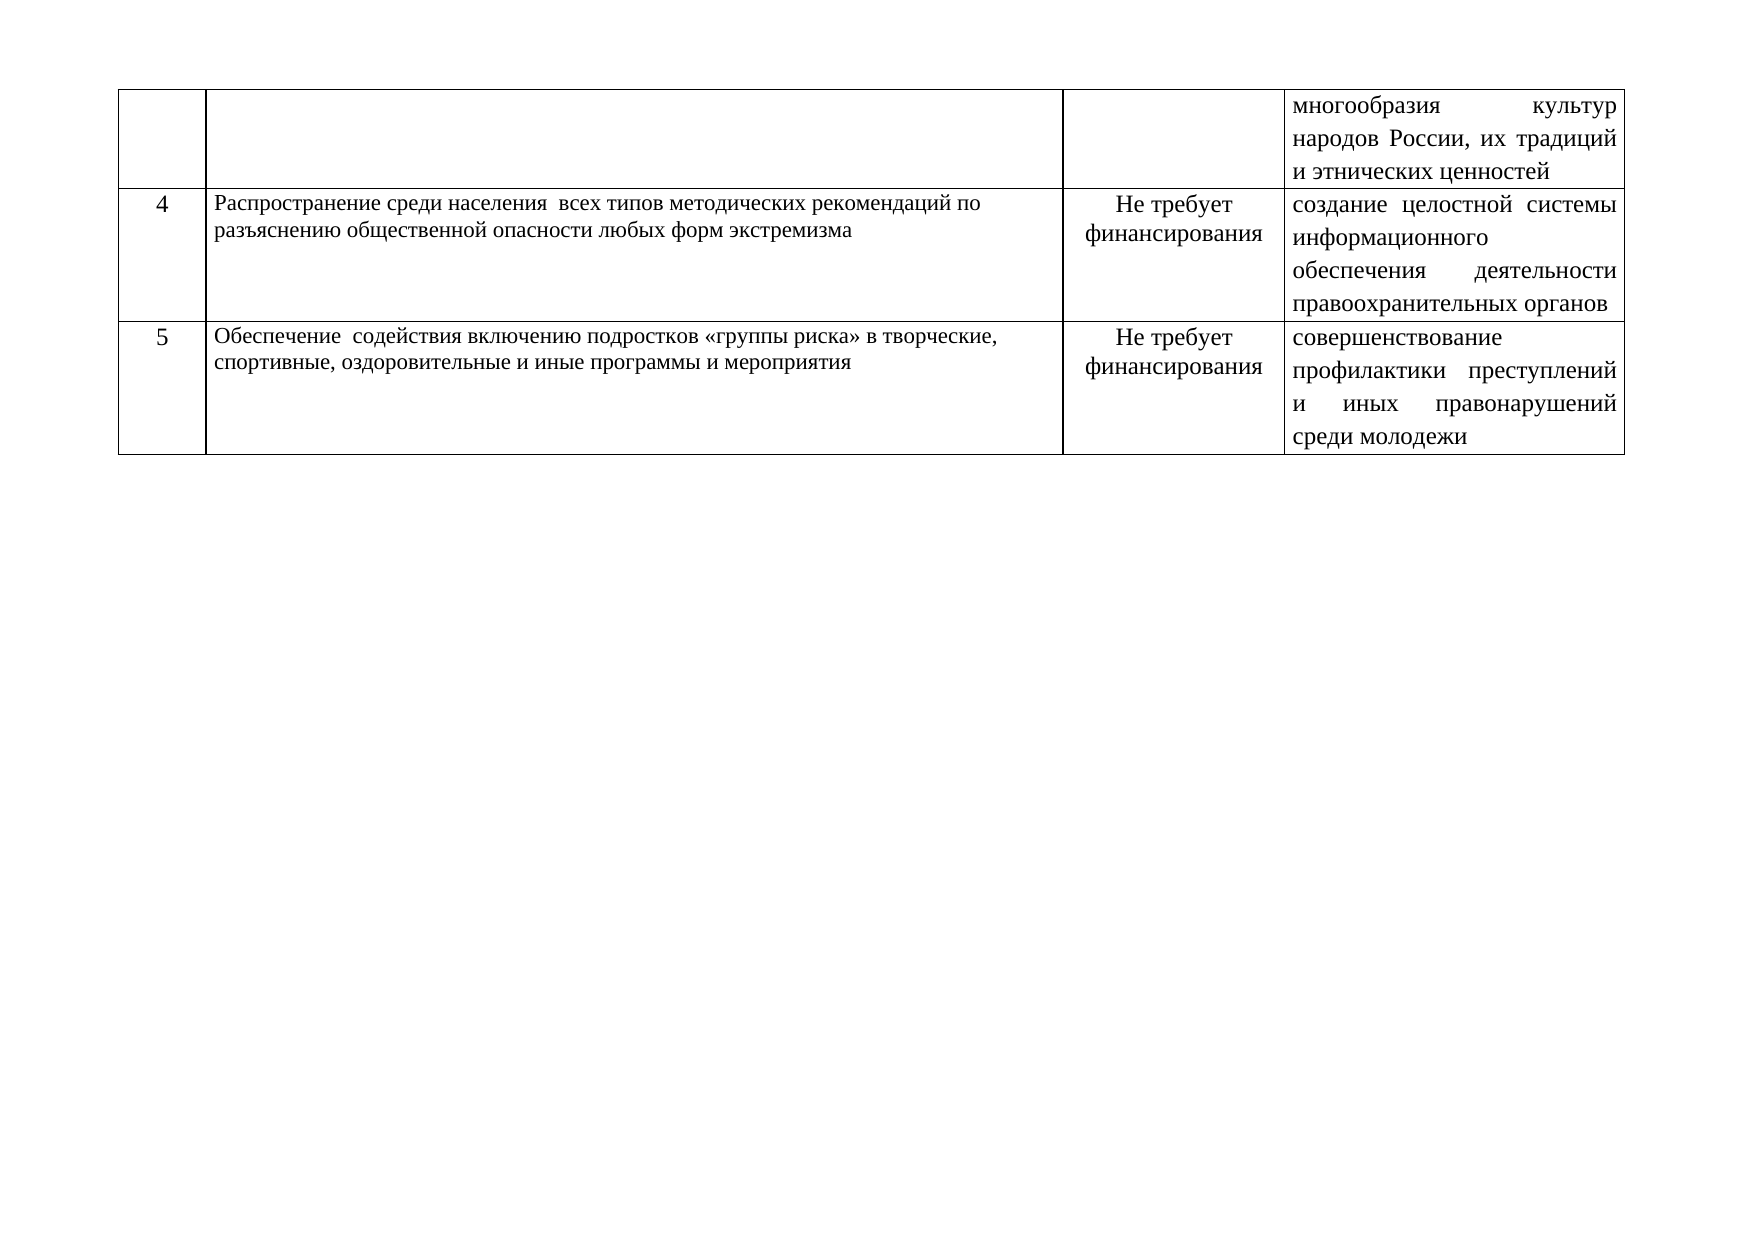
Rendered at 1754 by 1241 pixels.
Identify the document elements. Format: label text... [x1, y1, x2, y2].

table_cell создание целостной системы информационного обеспечения деятельности правоохранительных органов [1285, 189, 1624, 321]
table_cell Обеспечение содействия включению подростков «группы риска» в творческие, спортивные, оздоровительные и иные программы и мероприятия [207, 322, 1062, 454]
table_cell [207, 90, 1062, 188]
table_cell 4 [119, 189, 205, 321]
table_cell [1285, 90, 1624, 188]
table_cell Распространение среди населения всех типов методических рекомендаций по разъяснению общественной опасности любых форм экстремизма [207, 189, 1062, 321]
table_cell 5 [119, 322, 205, 454]
table_cell Не требует финансирования [1064, 189, 1284, 321]
table_cell совершенствование профилактики преступлений и иных правонарушений среди молодежи [1285, 322, 1624, 454]
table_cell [1064, 90, 1284, 188]
table_cell Не требует финансирования [1064, 322, 1284, 454]
table_cell 3 [119, 90, 205, 188]
